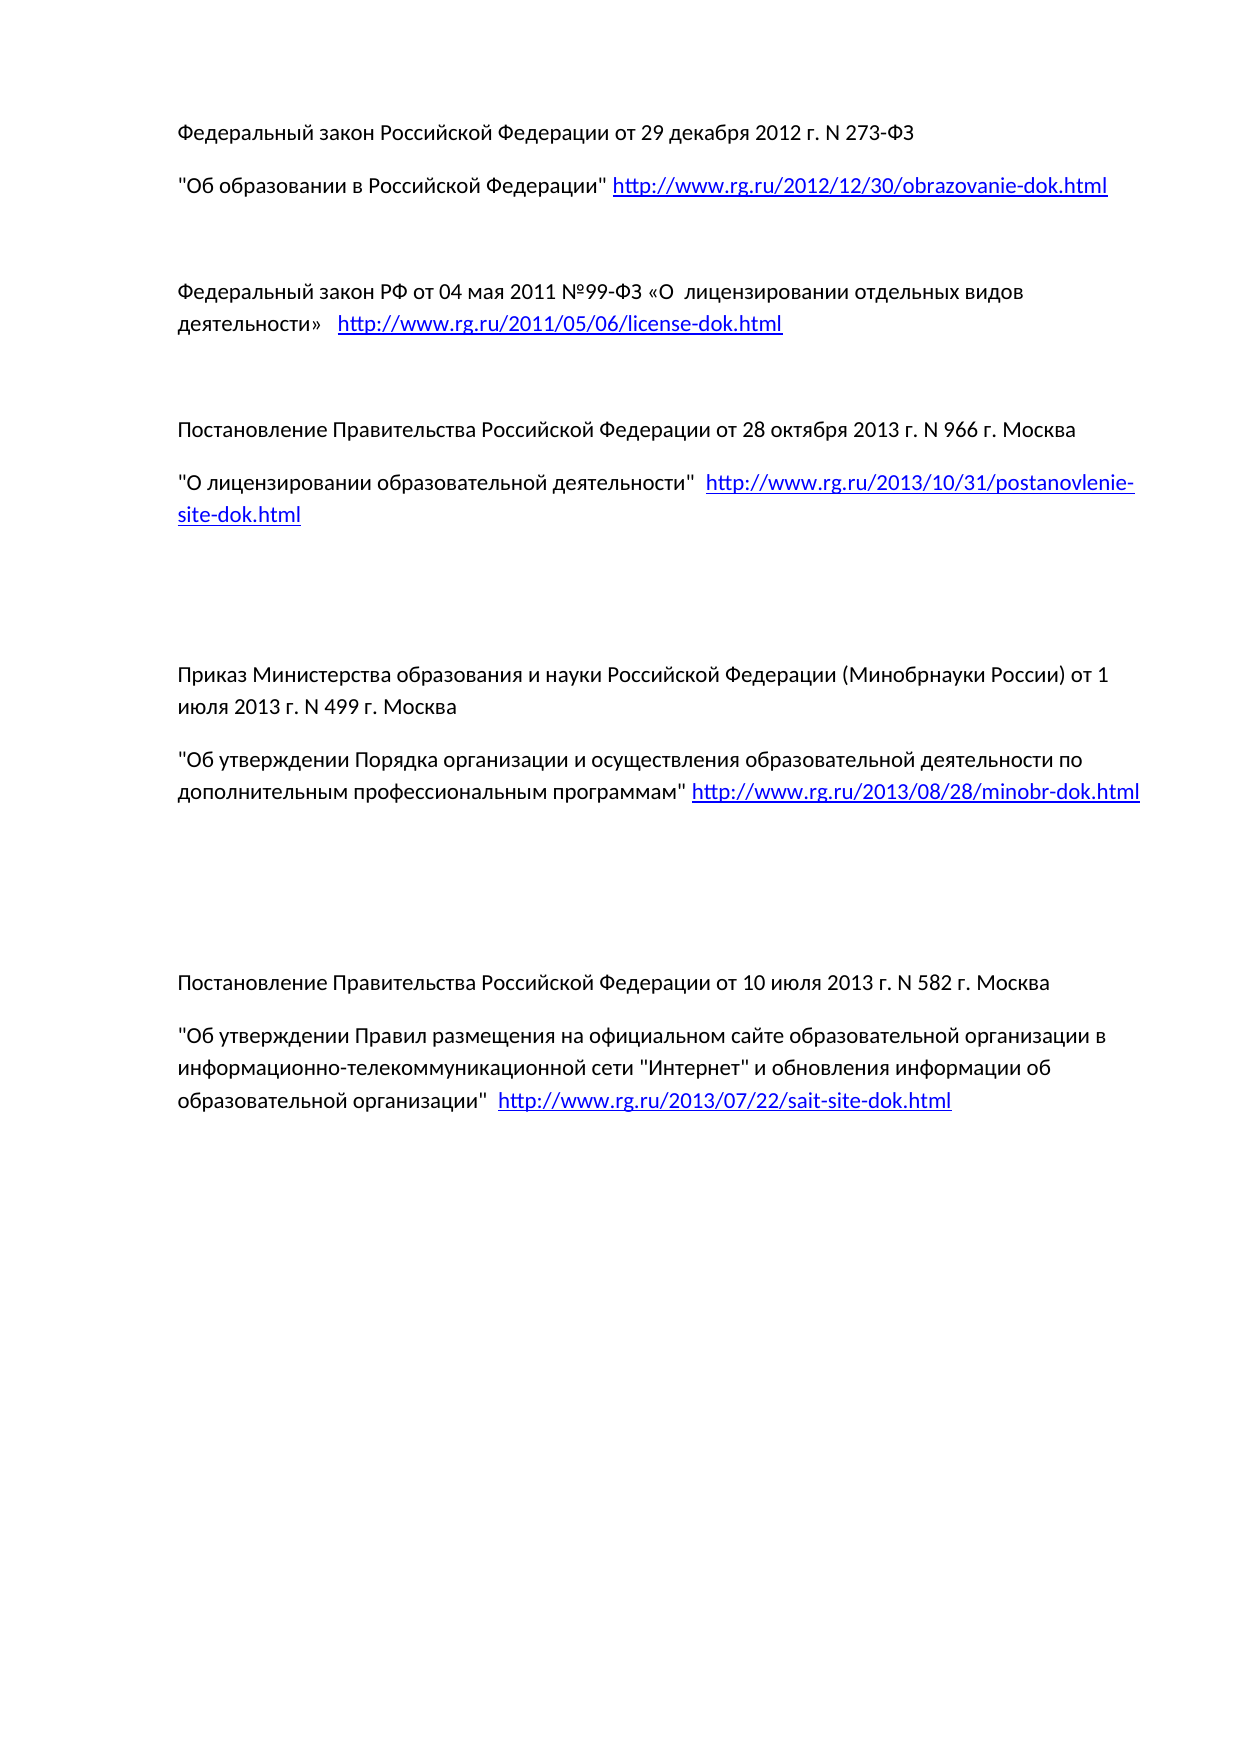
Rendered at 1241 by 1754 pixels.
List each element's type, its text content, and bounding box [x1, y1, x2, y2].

text "О лицензировании образовательной деятельности" http://www.rg.ru/2013/10/31/postanovlenie-site-dok.html [177, 468, 1152, 529]
text "Об образовании в Российской Федерации" http://www.rg.ru/2012/12/30/obrazovanie-dok.html [177, 171, 1152, 199]
text Федеральный закон РФ от 04 мая 2011 №99-ФЗ «О лицензировании отдельных видов деятельности» http://www.rg.ru/2011/05/06/license-dok.html [177, 277, 1152, 337]
text Постановление Правительства Российской Федерации от 10 июля 2013 г. N 582 г. Москва [177, 936, 1152, 996]
text "Об утверждении Правил размещения на официальном сайте образовательной организации в информационно-телекоммуникационной сети "Интернет" и обновления информации об образовательной организации" http://www.rg.ru/2013/07/22/sait-site-dok.html [177, 1021, 1152, 1114]
text "Об утверждении Порядка организации и осуществления образовательной деятельности по дополнительным профессиональным программам" http://www.rg.ru/2013/08/28/minobr-dok.html [177, 745, 1152, 805]
text Федеральный закон Российской Федерации от 29 декабря 2012 г. N 273-ФЗ [177, 118, 1152, 146]
text Приказ Министерства образования и науки Российской Федерации (Минобрнауки России) от 1 июля 2013 г. N 499 г. Москва [177, 660, 1152, 720]
text Постановление Правительства Российской Федерации от 28 октября 2013 г. N 966 г. Москва [177, 415, 1152, 443]
